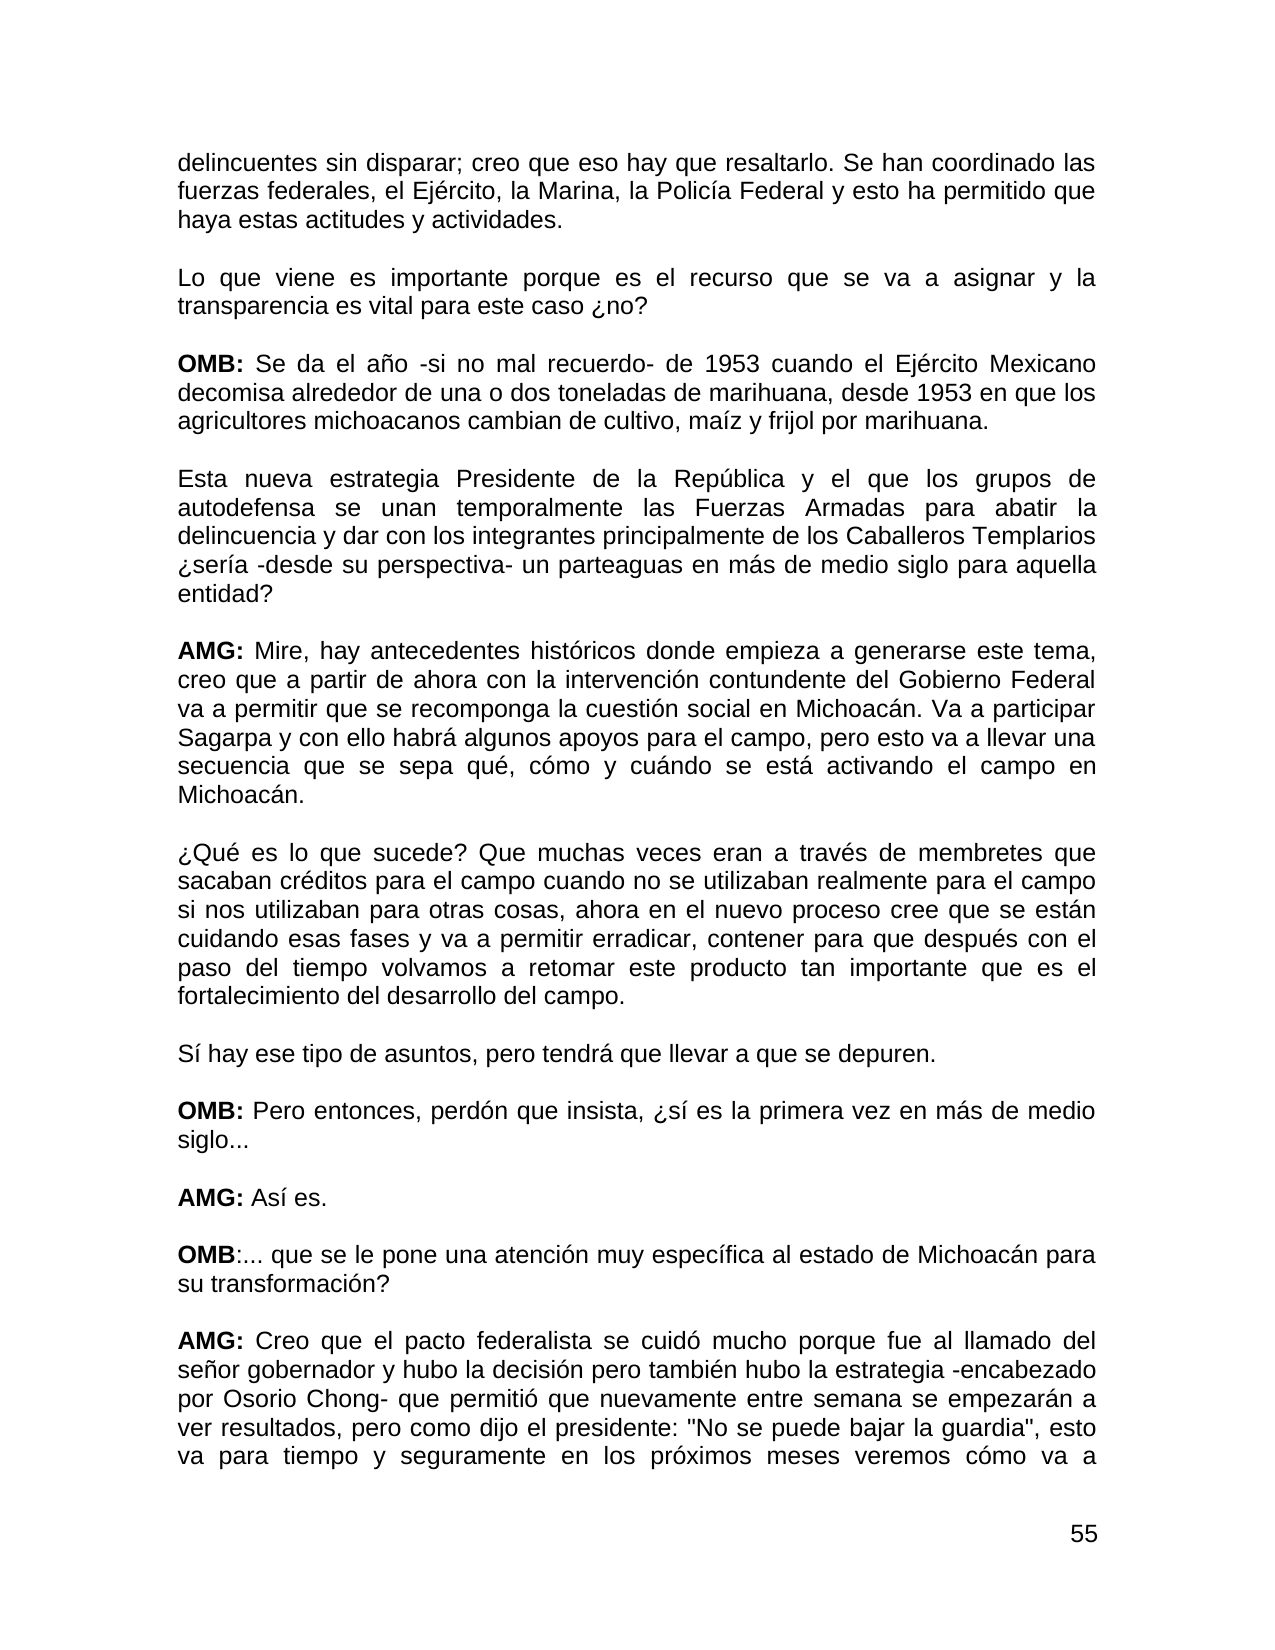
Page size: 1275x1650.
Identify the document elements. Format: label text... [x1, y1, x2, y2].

text AMG: Mire, hay antecedentes históricos donde empieza a generarse este tema, creo que a partir de ahora con la intervención contundente del Gobierno Federal va a permitir que se recomponga la cuestión social en Michoacán. Va a participar Sagarpa y con ello habrá algunos apoyos para el campo, pero esto va a llevar una secuencia que se sepa qué, cómo y cuándo se está activando el campo en Michoacán. [177, 636, 1098, 809]
text Sí hay ese tipo de asuntos, pero tendrá que llevar a que se depuren. [177, 1039, 1098, 1068]
text Lo que viene es importante porque es el recurso que se va a asignar y la transparencia es vital para este caso ¿no? [177, 263, 1098, 320]
text Esta nueva estrategia Presidente de la República y el que los grupos de autodefensa se unan temporalmente las Fuerzas Armadas para abatir la delincuencia y dar con los integrantes principalmente de los Caballeros Templarios ¿sería -desde su perspectiva- un parteaguas en más de medio siglo para aquella entidad? [177, 464, 1098, 608]
text AMG: Así es. [177, 1183, 1098, 1211]
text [177, 1326, 1098, 1470]
text OMB: Se da el año -si no mal recuerdo- de 1953 cuando el Ejército Mexicano decomisa alrededor de una o dos toneladas de marihuana, desde 1953 en que los agricultores michoacanos cambian de cultivo, maíz y frijol por marihuana. [177, 349, 1098, 435]
text OMB: Pero entonces, perdón que insista, ¿sí es la primera vez en más de medio siglo... [177, 1096, 1098, 1154]
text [177, 148, 1098, 234]
text OMB:... que se le pone una atención muy específica al estado de Michoacán para su transformación? [177, 1240, 1098, 1298]
text ¿Qué es lo que sucede? Que muchas veces eran a través de membretes que sacaban créditos para el campo cuando no se utilizaban realmente para el campo si nos utilizaban para otras cosas, ahora en el nuevo proceso cree que se están cuidando esas fases y va a permitir erradicar, contener para que después con el paso del tiempo volvamos a retomar este producto tan importante que es el fortalecimiento del desarrollo del campo. [177, 838, 1098, 1010]
